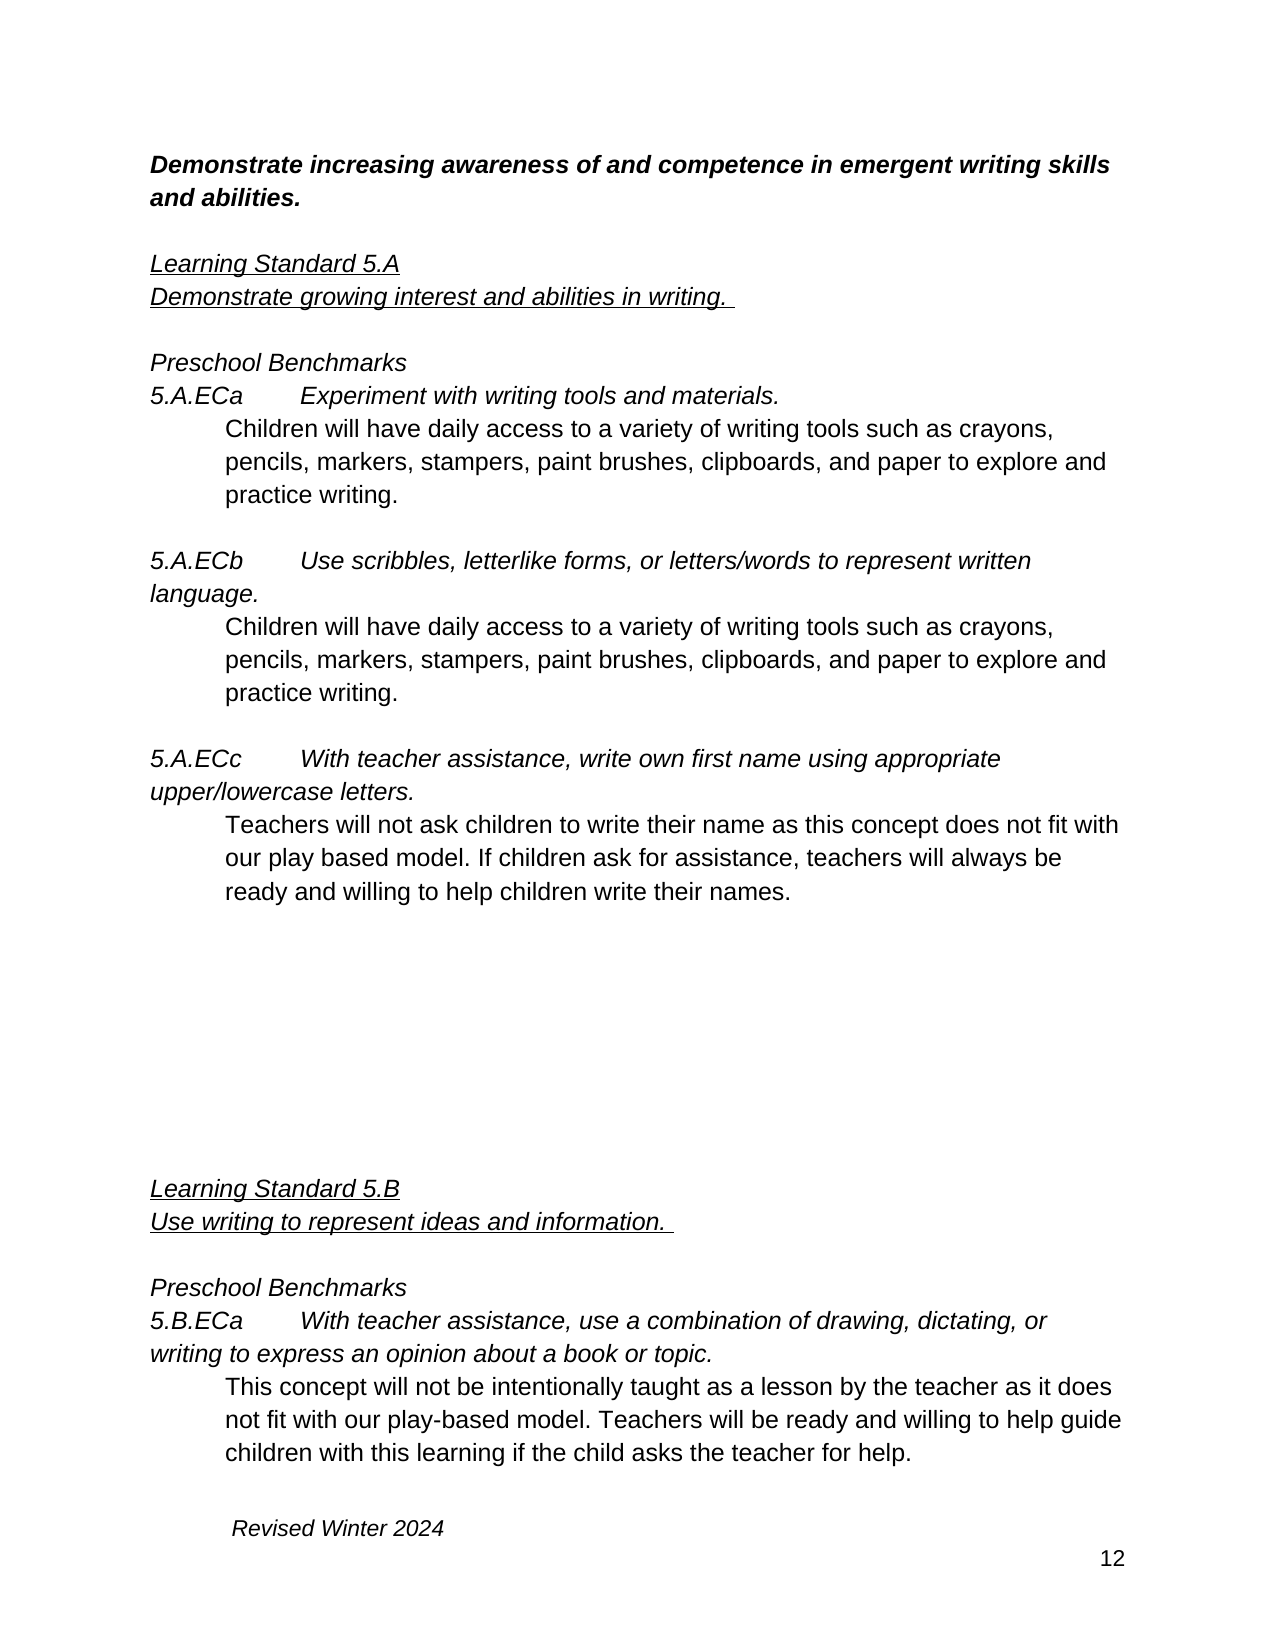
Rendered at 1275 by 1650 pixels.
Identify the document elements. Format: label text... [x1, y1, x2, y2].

text 5.A.ECc With teacher assistance, write own first name using appropriate upper/lowercase letters. [150, 744, 1125, 806]
text Children will have daily access to a variety of writing tools such as crayons, pencils, markers, stampers, paint brushes, clipboards, and paper to explore and practice writing. [225, 414, 1125, 509]
text 5.A.ECa Experiment with writing tools and materials. [150, 381, 1125, 410]
text 5.A.ECb Use scribbles, letterlike forms, or letters/words to represent written language. [150, 546, 1125, 608]
text Teachers will not ask children to write their name as this concept does not fit with our play based model. If children ask for assistance, teachers will always be ready and willing to help children write their names. [225, 810, 1125, 905]
text Learning Standard 5.B [150, 1174, 1125, 1202]
text Learning Standard 5.A [150, 249, 1125, 278]
text Demonstrate growing interest and abilities in writing. [150, 282, 1125, 311]
text 5.B.ECa With teacher assistance, use a combination of drawing, dictating, or writing to express an opinion about a book or topic. [150, 1306, 1125, 1367]
text Preschool Benchmarks [150, 1273, 1125, 1301]
text Children will have daily access to a variety of writing tools such as crayons, pencils, markers, stampers, paint brushes, clipboards, and paper to explore and practice writing. [225, 612, 1125, 707]
text Demonstrate increasing awareness of and competence in emergent writing skills and abilities. [150, 150, 1125, 212]
text Preschool Benchmarks [150, 348, 1125, 377]
text Use writing to represent ideas and information. [150, 1207, 1125, 1235]
